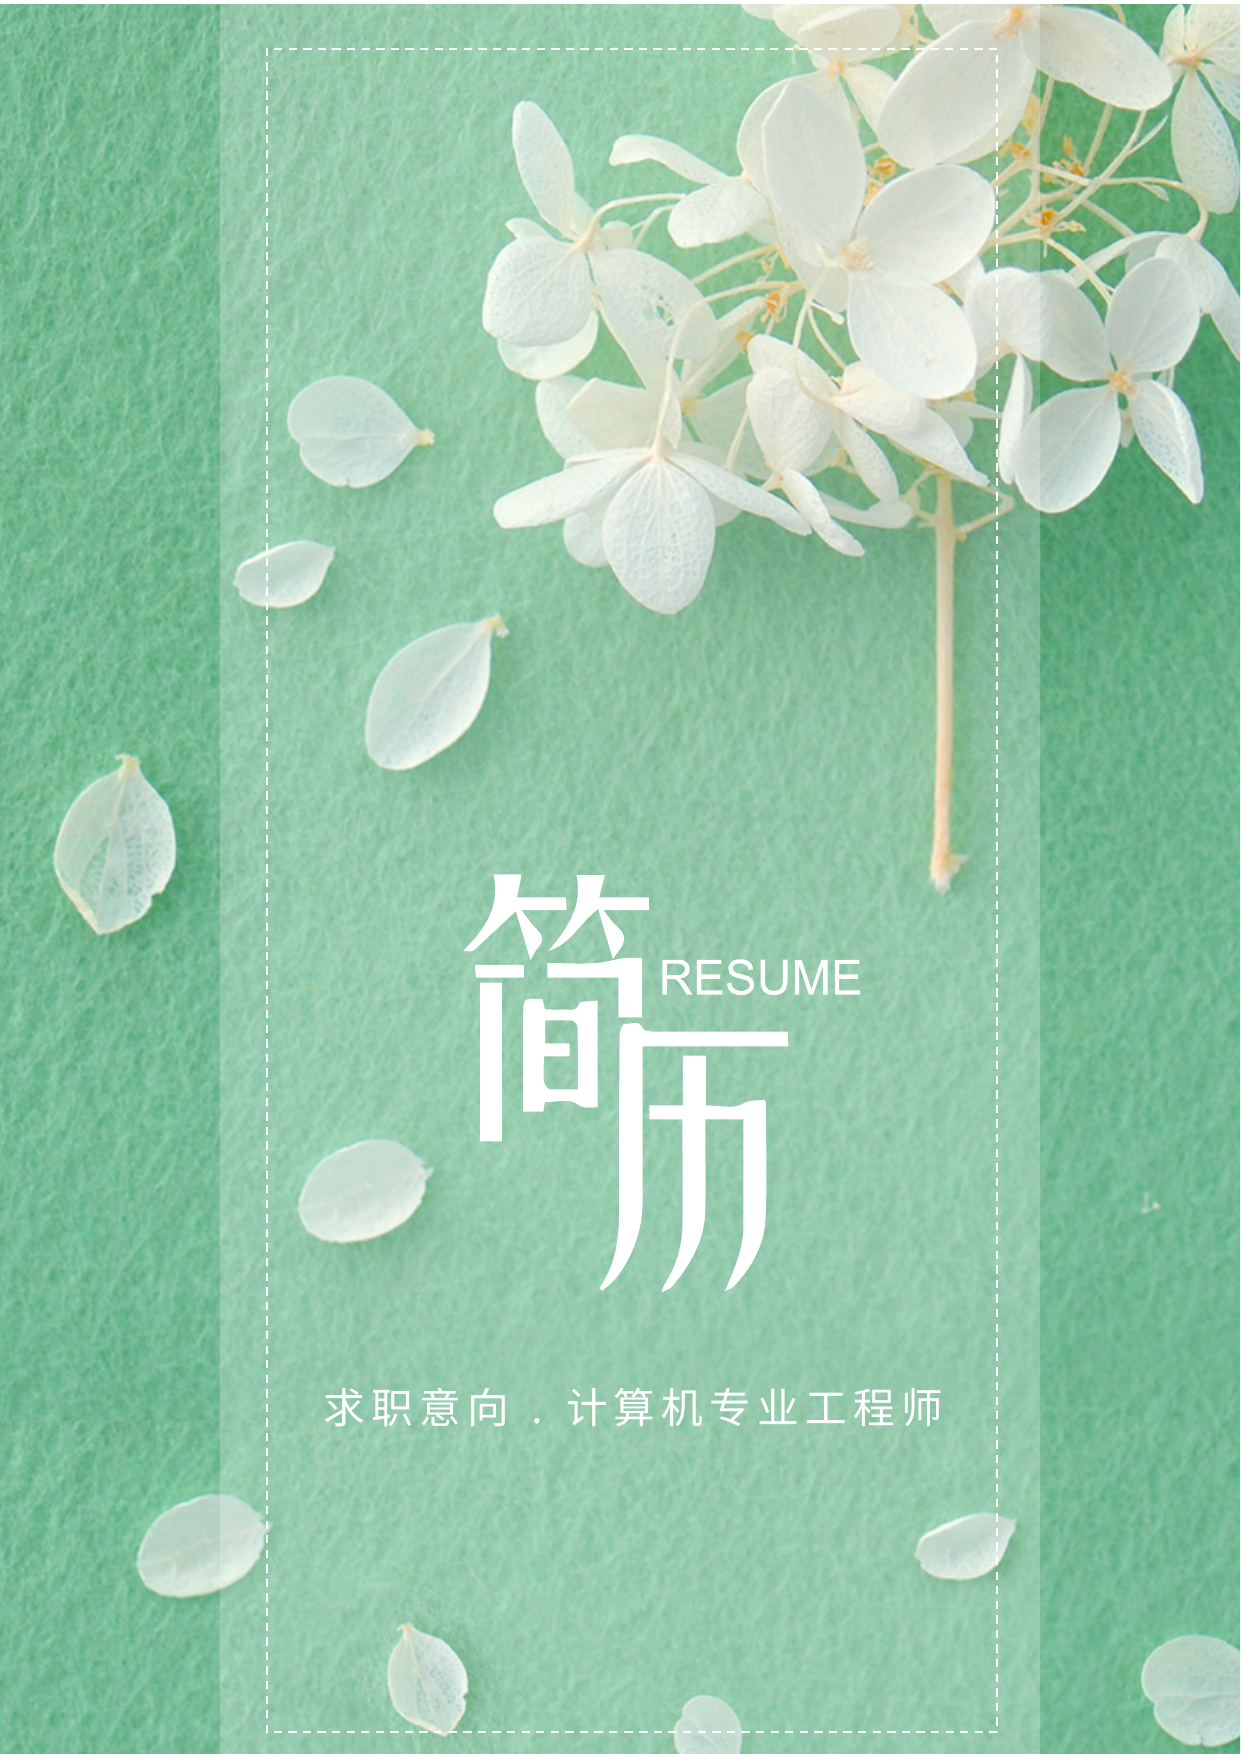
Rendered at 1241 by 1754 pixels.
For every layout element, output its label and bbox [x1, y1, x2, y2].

picture [0, 4, 219, 1754]
picture [1041, 4, 1241, 1754]
